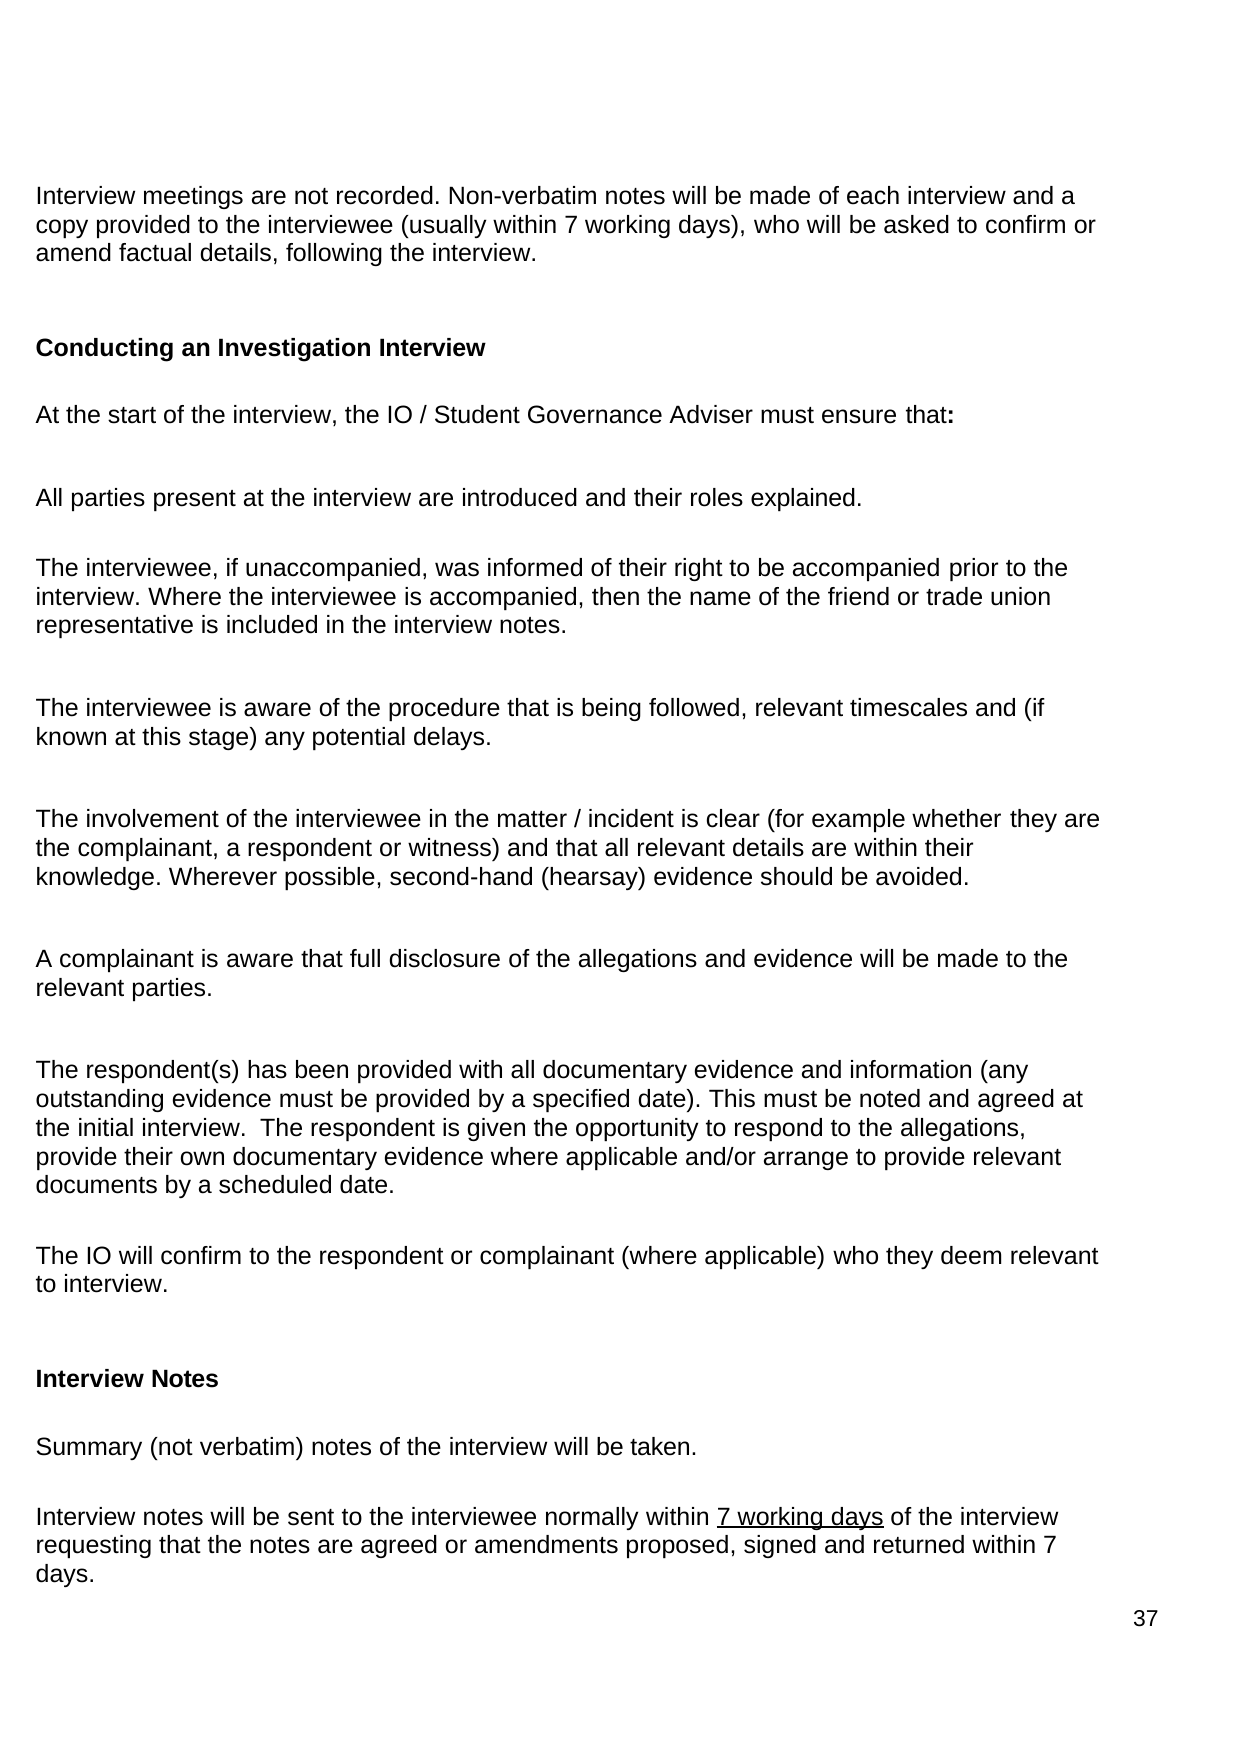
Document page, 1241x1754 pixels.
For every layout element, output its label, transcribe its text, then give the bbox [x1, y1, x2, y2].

subtitle Interview Notes [35, 1364, 1102, 1393]
text The respondent(s) has been provided with all documentary evidence and information (any outstanding evidence must be provided by a specified date). This must be noted and agreed at the initial interview. The respondent is given the opportunity to respond to the allegations, provide their own documentary evidence where applicable and/or arrange to provide relevant documents by a scheduled date. [35, 1056, 1102, 1199]
text Interview meetings are not recorded. Non-verbatim notes will be made of each interview and a copy provided to the interviewee (usually within 7 working days), who will be asked to confirm or amend factual details, following the interview. [35, 181, 1102, 267]
text The IO will confirm to the respondent or complainant (where applicable) who they deem relevant to interview. [35, 1241, 1102, 1298]
text A complainant is aware that full disclosure of the allegations and evidence will be made to the relevant parties. [35, 944, 1102, 1002]
text The interviewee is aware of the procedure that is being followed, relevant timescales and (if known at this stage) any potential delays. [35, 693, 1102, 751]
text All parties present at the interview are introduced and their roles explained. [35, 483, 1102, 512]
text Interview notes will be sent to the interviewee normally within 7 working days of the interview requesting that the notes are agreed or amendments proposed, signed and returned within 7 days. [35, 1502, 1102, 1588]
subtitle Conducting an Investigation Interview [35, 333, 1102, 362]
text The involvement of the interviewee in the matter / incident is clear (for example whether they are the complainant, a respondent or witness) and that all relevant details are within their knowledge. Wherever possible, second-hand (hearsay) evidence should be avoided. [35, 804, 1102, 891]
text The interviewee, if unaccompanied, was informed of their right to be accompanied prior to the interview. Where the interviewee is accompanied, then the name of the friend or trade union representative is included in the interview notes. [35, 553, 1102, 639]
text At the start of the interview, the IO / Student Governance Adviser must ensure that: [35, 400, 1102, 429]
text Summary (not verbatim) notes of the interview will be taken. [35, 1431, 1102, 1460]
